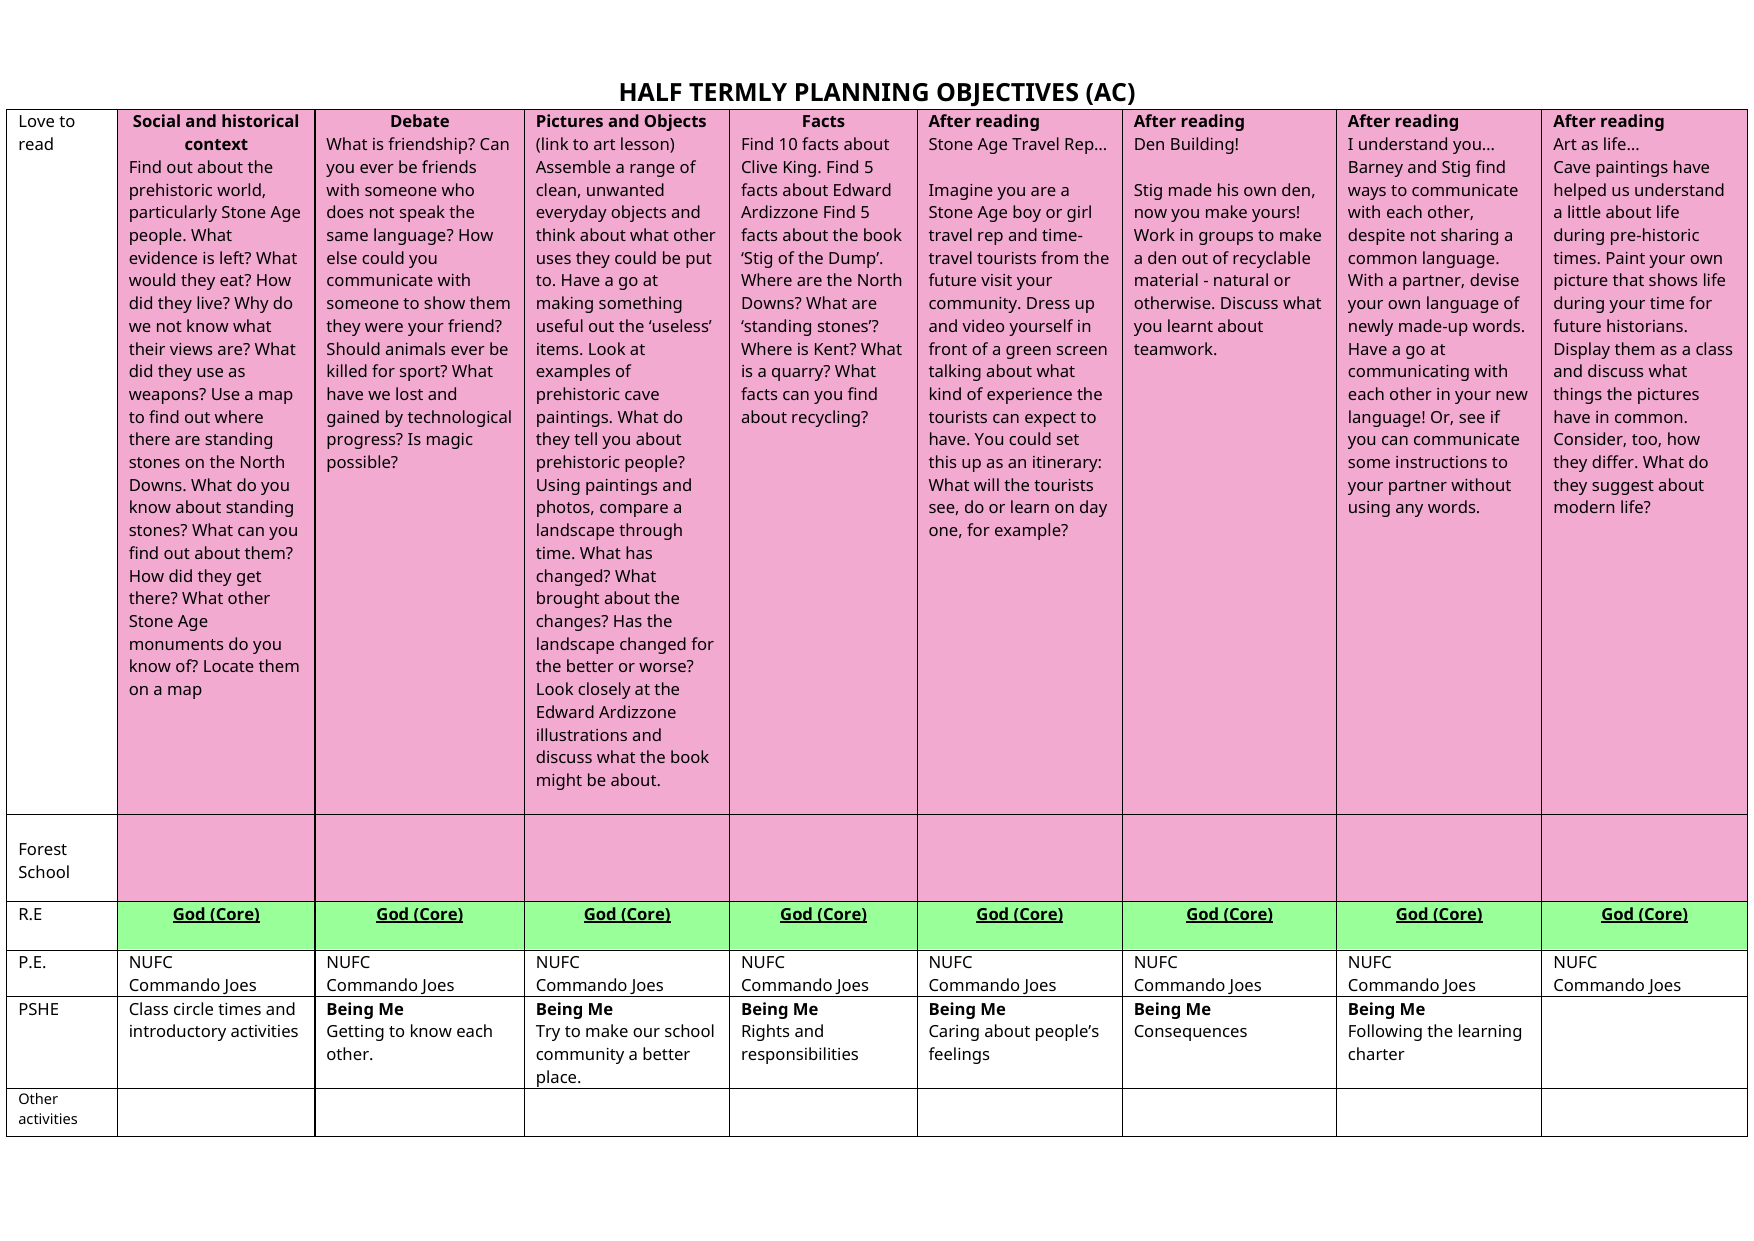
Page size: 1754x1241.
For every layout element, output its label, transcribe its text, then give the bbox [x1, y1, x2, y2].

table_cell Social and historical context Find out about the prehistoric world, particularly Stone Age people. What evidence is left? What would they eat? How did they live? Why do we not know what their views are? What did they use as weapons? Use a map to find out where there are standing stones on the North Downs. What do you know about standing stones? What can you find out about them? How did they get there? What other Stone Age monuments do you know of? Locate them on a map [118, 110, 314, 814]
table_cell PSHE [7, 997, 117, 1088]
table_cell [730, 1089, 917, 1136]
table_cell [525, 815, 729, 901]
table_cell Being Me Following the learning charter [1337, 997, 1541, 1088]
table_cell After reading Den Building! Stig made his own den, now you make yours! Work in groups to make a den out of recyclable material - natural or otherwise. Discuss what you learnt about teamwork. [1123, 110, 1336, 814]
table_cell [1337, 1089, 1541, 1136]
table_cell God (Core) [1337, 902, 1541, 949]
table_cell NUFC Commando Joes [316, 951, 524, 996]
table_cell Being Me Caring about people’s feelings [918, 997, 1122, 1088]
table_cell [118, 815, 314, 901]
table_cell Love to read [7, 110, 117, 814]
table_cell Facts Find 10 facts about Clive King. Find 5 facts about Edward Ardizzone Find 5 facts about the book ‘Stig of the Dump’. Where are the North Downs? What are ‘standing stones’? Where is Kent? What is a quarry? What facts can you find about recycling? [730, 110, 917, 814]
table_cell Forest School [7, 815, 117, 901]
table_cell R.E [7, 902, 117, 949]
table_cell NUFC Commando Joes [730, 951, 917, 996]
table_cell P.E. [7, 951, 117, 996]
table_cell [316, 1089, 524, 1136]
table_cell [918, 815, 1122, 901]
table_cell [730, 815, 917, 901]
table_cell Class circle times and introductory activities [118, 997, 314, 1088]
table_cell Pictures and Objects (link to art lesson) Assemble a range of clean, unwanted everyday objects and think about what other uses they could be put to. Have a go at making something useful out the ‘useless’ items. Look at examples of prehistoric cave paintings. What do they tell you about prehistoric people? Using paintings and photos, compare a landscape through time. What has changed? What brought about the changes? Has the landscape changed for the better or worse? Look closely at the Edward Ardizzone illustrations and discuss what the book might be about. [525, 110, 729, 814]
table_cell [1542, 1089, 1747, 1136]
table_cell NUFC Commando Joes [1123, 951, 1336, 996]
table_cell After reading Stone Age Travel Rep… Imagine you are a Stone Age boy or girl travel rep and time-travel tourists from the future visit your community. Dress up and video yourself in front of a green screen talking about what kind of experience the tourists can expect to have. You could set this up as an itinerary: What will the tourists see, do or learn on day one, for example? [918, 110, 1122, 814]
table_cell NUFC Commando Joes [1542, 951, 1747, 996]
table_cell God (Core) [1123, 902, 1336, 949]
table_cell [118, 1089, 314, 1136]
table_cell Other activities [7, 1089, 117, 1136]
table_cell NUFC Commando Joes [918, 951, 1122, 996]
table_cell Being Me Rights and responsibilities [730, 997, 917, 1088]
table_cell God (Core) [918, 902, 1122, 949]
table_cell [1123, 1089, 1336, 1136]
table_cell God (Core) [730, 902, 917, 949]
table_cell God (Core) [316, 902, 524, 949]
table_cell After reading Art as life… Cave paintings have helped us understand a little about life during pre-historic times. Paint your own picture that shows life during your time for future historians. Display them as a class and discuss what things the pictures have in common. Consider, too, how they differ. What do they suggest about modern life? [1542, 110, 1747, 814]
table_cell Debate What is friendship? Can you ever be friends with someone who does not speak the same language? How else could you communicate with someone to show them they were your friend? Should animals ever be killed for sport? What have we lost and gained by technological progress? Is magic possible? [316, 110, 524, 814]
table_cell [1337, 815, 1541, 901]
table_cell NUFC Commando Joes [118, 951, 314, 996]
table_cell God (Core) [525, 902, 729, 949]
table_cell God (Core) [1542, 902, 1747, 949]
table_cell God (Core) [118, 902, 314, 949]
table_cell Being Me Consequences [1123, 997, 1336, 1088]
table_cell [1542, 815, 1747, 901]
table_cell [525, 1089, 729, 1136]
table_cell NUFC Commando Joes [1337, 951, 1541, 996]
table_cell Being Me Getting to know each other. [316, 997, 524, 1088]
table_cell [1542, 997, 1747, 1088]
table_cell [1123, 815, 1336, 901]
table_cell [316, 815, 524, 901]
table_cell NUFC Commando Joes [525, 951, 729, 996]
table_cell Being Me Try to make our school community a better place. [525, 997, 729, 1088]
table_cell [918, 1089, 1122, 1136]
table_cell After reading I understand you… Barney and Stig find ways to communicate with each other, despite not sharing a common language. With a partner, devise your own language of newly made-up words. Have a go at communicating with each other in your new language! Or, see if you can communicate some instructions to your partner without using any words. [1337, 110, 1541, 814]
